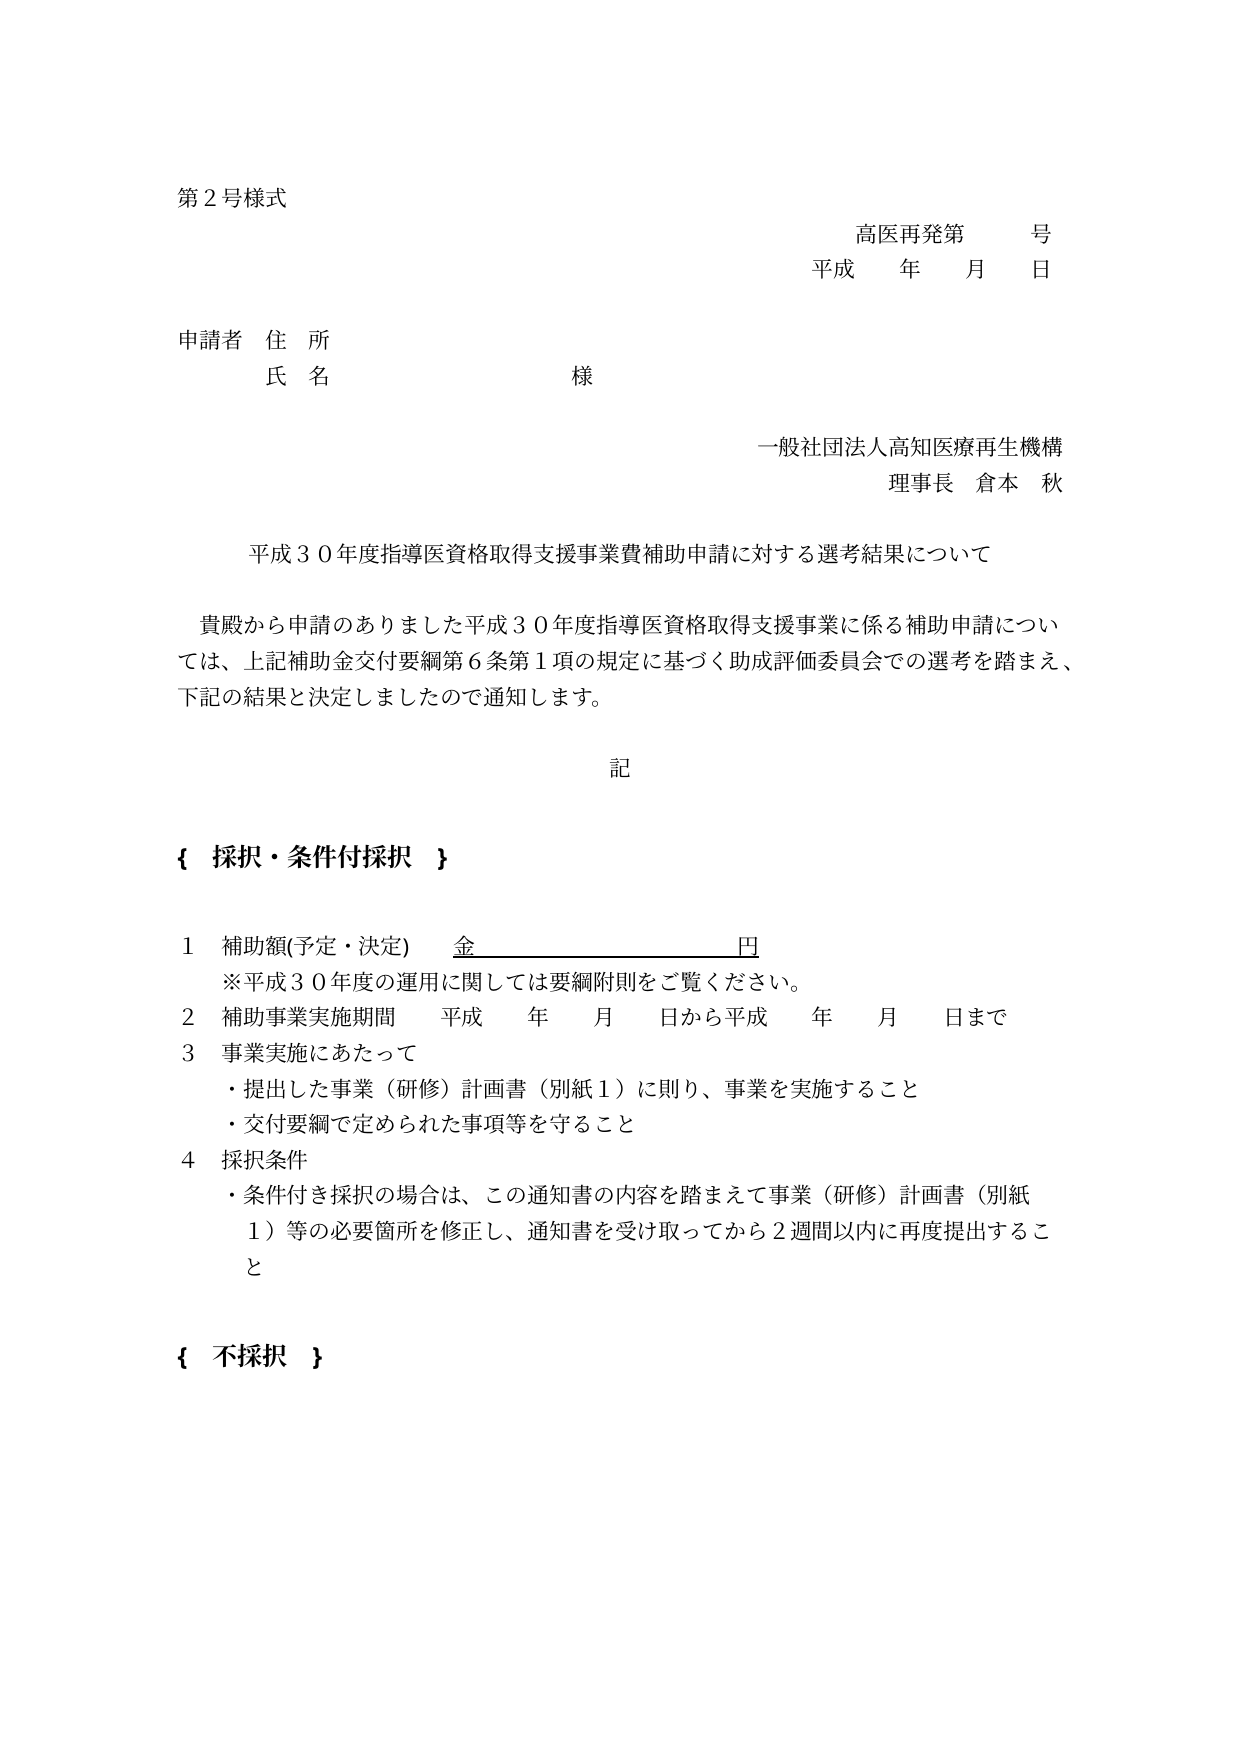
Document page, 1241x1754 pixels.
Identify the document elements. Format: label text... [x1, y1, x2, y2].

text 平成３０年度指導医資格取得支援事業費補助申請に対する選考結果について [177, 535, 1063, 571]
text ３ 事業実施にあたって [177, 1034, 1063, 1070]
text ・提出した事業（研修）計画書（別紙１）に則り、事業を実施すること [177, 1070, 1063, 1105]
text 第２号様式 [177, 179, 1063, 215]
text 一般社団法人高知医療再生機構 [177, 428, 1063, 464]
text 氏 名 様 [177, 357, 1063, 393]
text 申請者 住 所 [177, 322, 1063, 357]
text 高医再発第 号 [177, 215, 1063, 250]
subtitle 記 [177, 749, 1063, 785]
text ２ 補助事業実施期間 平成 年 月 日から平成 年 月 日まで [177, 998, 1063, 1034]
text 貴殿から申請のありました平成３０年度指導医資格取得支援事業に係る補助申請については、上記補助金交付要綱第６条第１項の規定に基づく助成評価委員会での選考を踏まえ、下記の結果と決定しましたので通知します。 [177, 607, 1063, 713]
text ・交付要綱で定められた事項等を守ること [221, 1105, 1063, 1141]
text { 採択・条件付採択 } [177, 820, 1063, 892]
text ４ 採択条件 [177, 1141, 1063, 1177]
text ・条件付き採択の場合は、この通知書の内容を踏まえて事業（研修）計画書（別紙１）等の必要箇所を修正し、通知書を受け取ってから２週間以内に再度提出すること [177, 1177, 1063, 1283]
text １ 補助額(予定・決定) 金 円 [177, 927, 1063, 963]
text ※平成３０年度の運用に関しては要綱附則をご覧ください。 [177, 963, 1063, 998]
text { 不採択 } [177, 1319, 1063, 1390]
text 平成 年 月 日 [199, 250, 1063, 286]
text 理事長 倉本 秋 [199, 464, 1063, 500]
